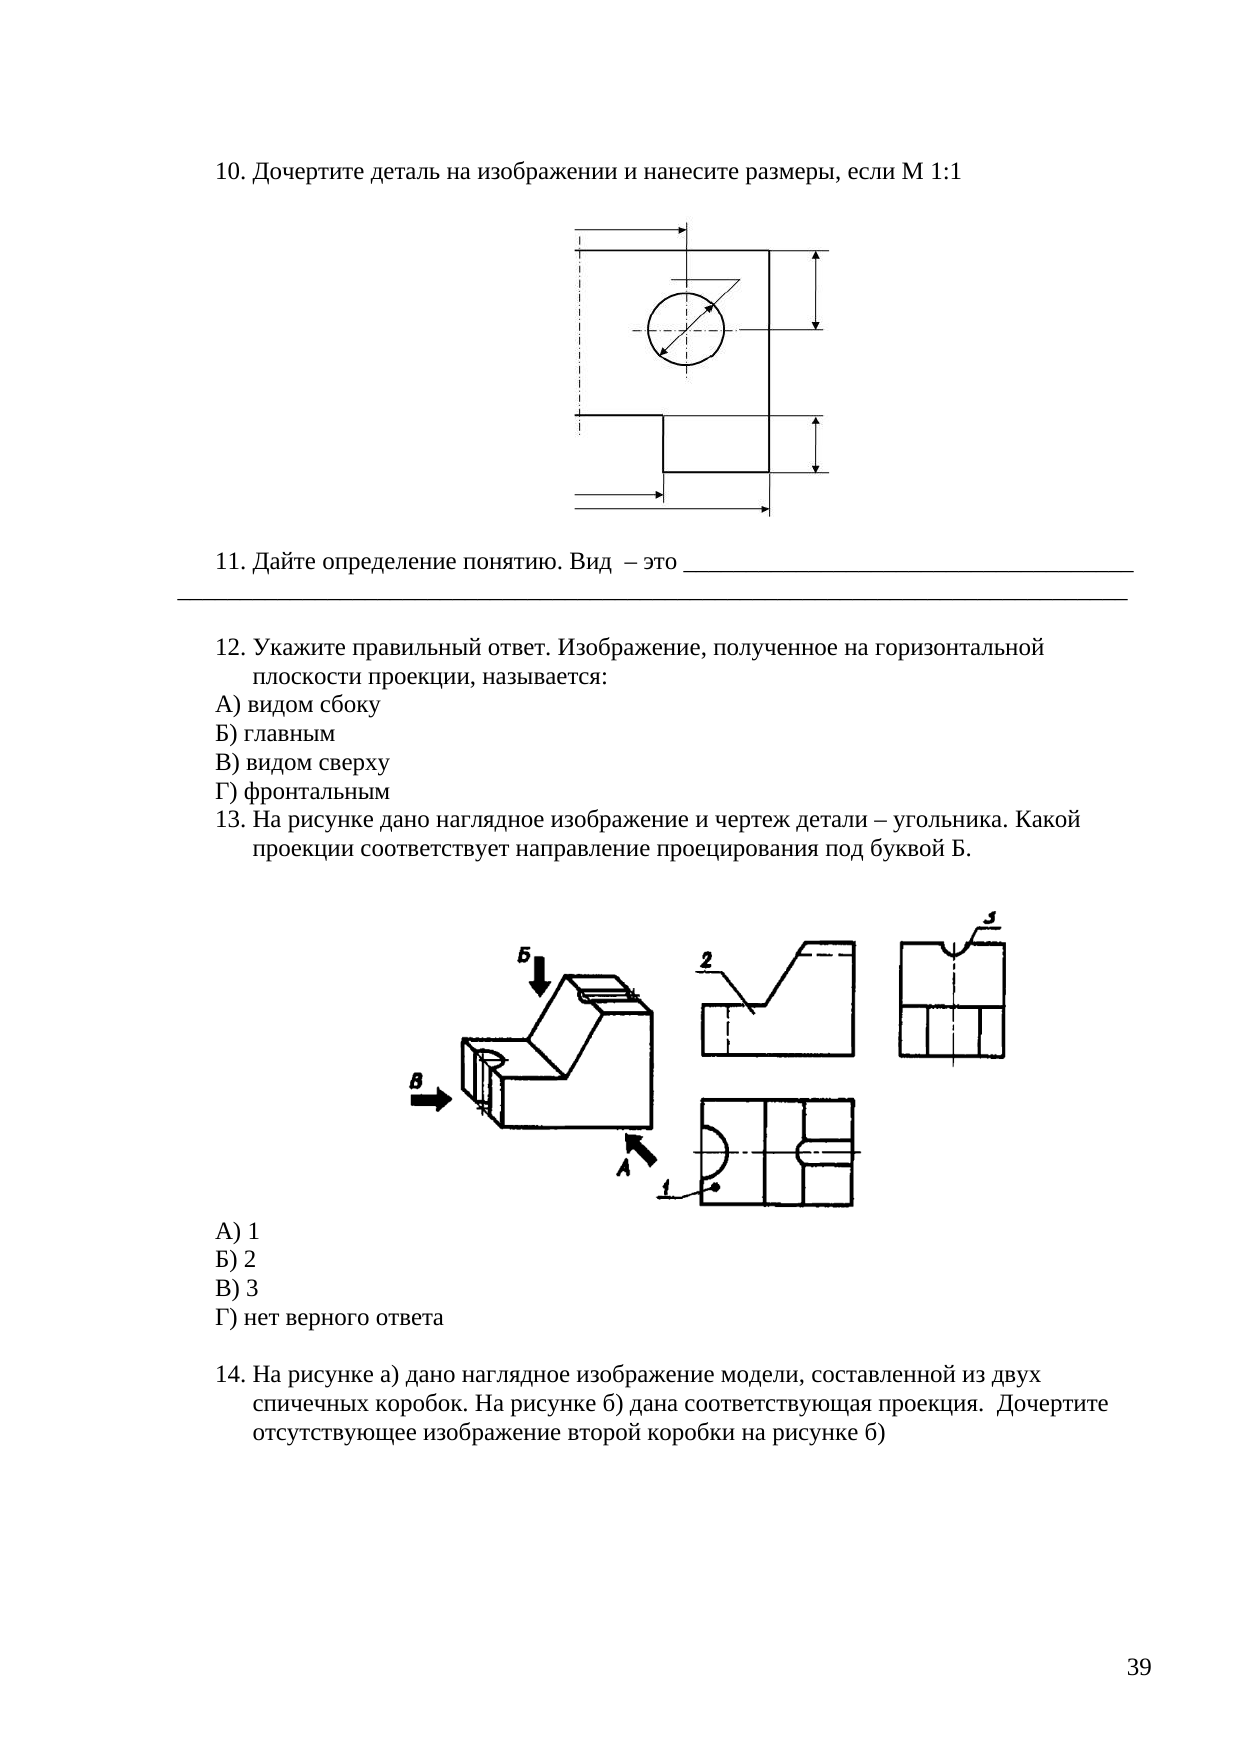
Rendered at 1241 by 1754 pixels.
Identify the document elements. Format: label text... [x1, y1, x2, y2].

text А) 1 [215, 1216, 1152, 1244]
list Дочертите деталь на изображении и нанесите размеры, если М 1:1 [215, 156, 1152, 185]
text В) 3 [215, 1273, 1152, 1302]
list Г) фронтальным [215, 776, 1152, 804]
picture [383, 890, 1021, 1216]
text В) видом сверху [215, 747, 1152, 776]
list На рисунке дано наглядное изображение и чертеж детали – угольника. Какой проекции соответствует направление проецирования под буквой Б. [215, 804, 1152, 862]
text А) видом сбоку [215, 689, 1152, 718]
list Укажите правильный ответ. Изображение, полученное на горизонтальной плоскости проекции, называется: [215, 632, 1152, 689]
list Дайте определение понятию. Вид – это ____________________________________ [215, 546, 1152, 574]
text Г) нет верного ответа [215, 1302, 1152, 1331]
list На рисунке а) дано наглядное изображение модели, составленной из двух спичечных коробок. На рисунке б) дана соответствующая проекция. Дочертите отсутствующее изображение второй коробки на рисунке б) [215, 1359, 1152, 1446]
text Б) главным [215, 718, 1152, 747]
picture [574, 213, 830, 517]
text Б) 2 [215, 1244, 1152, 1273]
text ____________________________________________________________________________ [177, 574, 1152, 603]
